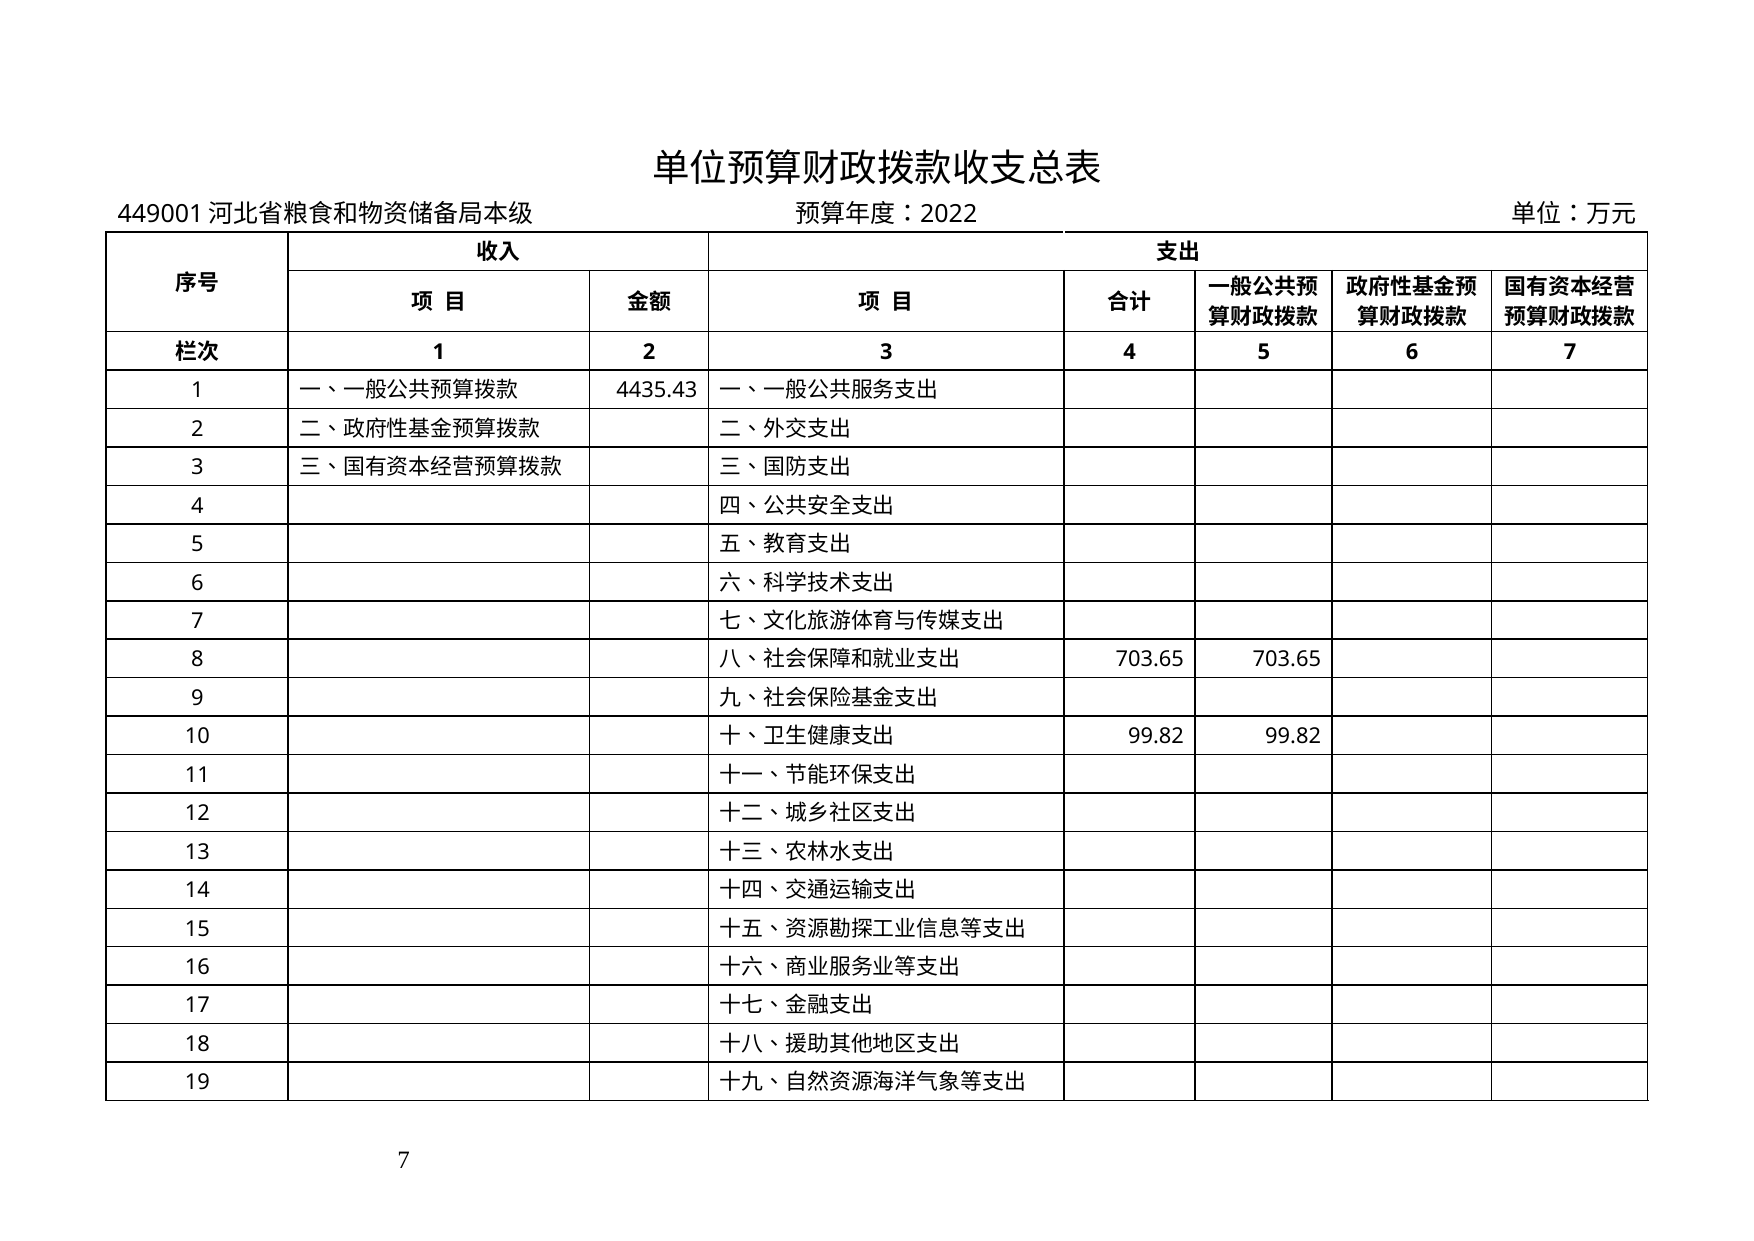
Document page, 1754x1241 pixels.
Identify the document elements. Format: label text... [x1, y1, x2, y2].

table_cell 国有资本经营预算财政拨款 [1492, 271, 1647, 331]
table_cell [289, 678, 589, 715]
table_cell [1492, 525, 1647, 561]
table_cell [1196, 563, 1331, 600]
table_cell [289, 947, 589, 984]
table_cell 7 [1492, 332, 1647, 369]
table_cell [1333, 563, 1491, 600]
table_cell [1492, 947, 1647, 984]
table_cell [590, 448, 708, 484]
table_cell [1333, 448, 1491, 484]
table_cell [1333, 871, 1491, 907]
table_cell 十八、援助其他地区支出 [709, 1024, 1063, 1061]
table_cell [1492, 448, 1647, 484]
table_cell [1196, 871, 1331, 907]
table_cell 合计 [1065, 271, 1194, 331]
table_cell 十七、金融支出 [709, 986, 1063, 1023]
table_cell 项 目 [289, 271, 589, 331]
table_cell [289, 794, 589, 831]
table_cell [590, 563, 708, 600]
table_cell [1333, 1063, 1491, 1099]
text 单位预算财政拨款收支总表 [106, 142, 1648, 193]
table_cell 四、公共安全支出 [709, 486, 1063, 523]
table_cell 8 [107, 640, 287, 677]
table_cell 三、国防支出 [709, 448, 1063, 484]
table_cell 4435.43 [590, 371, 708, 408]
table_cell [1196, 409, 1331, 446]
table_cell [590, 1063, 708, 1099]
table_cell 序号 [107, 233, 287, 331]
table_cell [289, 871, 589, 907]
table_cell [1492, 717, 1647, 754]
table_cell [289, 563, 589, 600]
table_cell [1065, 563, 1194, 600]
table_cell 七、文化旅游体育与传媒支出 [709, 602, 1063, 638]
table_cell 18 [107, 1024, 287, 1061]
table_cell [1065, 525, 1194, 561]
table_cell [1065, 794, 1194, 831]
table_cell 6 [107, 563, 287, 600]
table_cell [1196, 794, 1331, 831]
table_cell 6 [1333, 332, 1491, 369]
table_cell [289, 525, 589, 561]
table_cell [590, 947, 708, 984]
table_cell 收入 [289, 233, 708, 270]
table_cell [1492, 986, 1647, 1023]
table_cell [1065, 755, 1194, 792]
table_cell [1065, 486, 1194, 523]
table_cell 1 [107, 371, 287, 408]
table_cell [1065, 602, 1194, 638]
table_cell [1492, 486, 1647, 523]
table_cell 一、一般公共预算拨款 [289, 371, 589, 408]
table_cell [1065, 986, 1194, 1023]
table_cell [1196, 602, 1331, 638]
table_cell [1333, 717, 1491, 754]
table_cell [289, 986, 589, 1023]
table_cell [590, 794, 708, 831]
table_cell 5 [1196, 332, 1331, 369]
table_cell [1492, 602, 1647, 638]
table_cell [590, 678, 708, 715]
table_cell 16 [107, 947, 287, 984]
table_cell 10 [107, 717, 287, 754]
table_cell 支出 [709, 233, 1647, 270]
table_cell [1492, 794, 1647, 831]
table_cell 金额 [590, 271, 708, 331]
table_cell [1492, 1024, 1647, 1061]
table_cell [1196, 947, 1331, 984]
table_cell [1065, 448, 1194, 484]
table_cell 五、教育支出 [709, 525, 1063, 561]
table_cell [1333, 409, 1491, 446]
table_cell [1065, 409, 1194, 446]
table_cell 十一、节能环保支出 [709, 755, 1063, 792]
table_cell [1333, 947, 1491, 984]
table_cell [1333, 986, 1491, 1023]
table_cell [1065, 1063, 1194, 1099]
table_cell [590, 640, 708, 677]
table_cell 99.82 [1196, 717, 1331, 754]
table_cell 十四、交通运输支出 [709, 871, 1063, 907]
table_cell 十九、自然资源海洋气象等支出 [709, 1063, 1063, 1099]
table_cell 703.65 [1196, 640, 1331, 677]
table_cell 一般公共预算财政拨款 [1196, 271, 1331, 331]
table_cell 17 [107, 986, 287, 1023]
table_cell [1065, 678, 1194, 715]
table_cell 19 [107, 1063, 287, 1099]
table_cell [289, 602, 589, 638]
table_cell [590, 909, 708, 946]
table_cell [1333, 755, 1491, 792]
table_cell [1196, 986, 1331, 1023]
table_cell [1196, 1024, 1331, 1061]
table_header 单位：万元 [1065, 195, 1647, 231]
table_cell [289, 640, 589, 677]
table_cell [289, 755, 589, 792]
table_cell [289, 1024, 589, 1061]
table_cell [1333, 371, 1491, 408]
table_cell 3 [107, 448, 287, 484]
table_cell [1333, 640, 1491, 677]
table_header 预算年度：2022 [709, 195, 1063, 231]
table_cell [1492, 409, 1647, 446]
table_cell [289, 832, 589, 869]
table_cell 15 [107, 909, 287, 946]
table_cell [1492, 678, 1647, 715]
table_cell 八、社会保障和就业支出 [709, 640, 1063, 677]
table_cell [1492, 755, 1647, 792]
table_cell 5 [107, 525, 287, 561]
table_cell 十、卫生健康支出 [709, 717, 1063, 754]
table_cell 项 目 [709, 271, 1063, 331]
table_cell [590, 717, 708, 754]
table_cell [1492, 563, 1647, 600]
table_cell [1333, 678, 1491, 715]
table_cell [1333, 832, 1491, 869]
table_cell 九、社会保险基金支出 [709, 678, 1063, 715]
table_cell [1196, 486, 1331, 523]
table_cell 栏次 [107, 332, 287, 369]
table_cell [1333, 794, 1491, 831]
table_cell 1 [289, 332, 589, 369]
table_cell [1065, 909, 1194, 946]
table_cell [289, 1063, 589, 1099]
table_cell [1492, 640, 1647, 677]
table_cell 14 [107, 871, 287, 907]
table_cell [1196, 1063, 1331, 1099]
table_cell [1333, 602, 1491, 638]
table_cell 二、政府性基金预算拨款 [289, 409, 589, 446]
table_cell 2 [107, 409, 287, 446]
table_cell [1492, 909, 1647, 946]
table_cell [1065, 1024, 1194, 1061]
table_cell [590, 986, 708, 1023]
table_cell 三、国有资本经营预算拨款 [289, 448, 589, 484]
table_cell 十二、城乡社区支出 [709, 794, 1063, 831]
table_cell 十六、商业服务业等支出 [709, 947, 1063, 984]
table_cell [1196, 755, 1331, 792]
table_cell 12 [107, 794, 287, 831]
table_cell 十五、资源勘探工业信息等支出 [709, 909, 1063, 946]
table_cell [590, 525, 708, 561]
table_cell 7 [107, 602, 287, 638]
table_cell [590, 832, 708, 869]
table_cell [590, 486, 708, 523]
table_cell 六、科学技术支出 [709, 563, 1063, 600]
table_cell 政府性基金预算财政拨款 [1333, 271, 1491, 331]
table_cell [1492, 832, 1647, 869]
table_cell 11 [107, 755, 287, 792]
table_cell [289, 486, 589, 523]
table_cell 13 [107, 832, 287, 869]
table_cell 99.82 [1065, 717, 1194, 754]
table_cell [590, 1024, 708, 1061]
table_cell [289, 717, 589, 754]
table_cell 4 [1065, 332, 1194, 369]
table_header 449001河北省粮食和物资储备局本级 [107, 195, 708, 231]
table_cell 二、外交支出 [709, 409, 1063, 446]
table_cell [1492, 1063, 1647, 1099]
table_cell 2 [590, 332, 708, 369]
table_cell [1196, 371, 1331, 408]
table_cell 4 [107, 486, 287, 523]
table_cell [1065, 947, 1194, 984]
table_cell [590, 755, 708, 792]
table_cell [590, 409, 708, 446]
table_cell [1333, 1024, 1491, 1061]
table_cell [590, 871, 708, 907]
table_cell 703.65 [1065, 640, 1194, 677]
table_cell [1196, 525, 1331, 561]
table_cell 9 [107, 678, 287, 715]
table_cell 3 [709, 332, 1063, 369]
table_cell [590, 602, 708, 638]
table_cell [1065, 371, 1194, 408]
table_cell [289, 909, 589, 946]
table_cell [1065, 832, 1194, 869]
table_cell [1492, 871, 1647, 907]
table_cell [1065, 871, 1194, 907]
table_cell [1333, 909, 1491, 946]
table_cell 十三、农林水支出 [709, 832, 1063, 869]
table_cell 一、一般公共服务支出 [709, 371, 1063, 408]
table_cell [1196, 448, 1331, 484]
table_cell [1196, 909, 1331, 946]
table_cell [1492, 371, 1647, 408]
table_cell [1333, 486, 1491, 523]
table_cell [1333, 525, 1491, 561]
table_cell [1196, 832, 1331, 869]
table_cell [1196, 678, 1331, 715]
